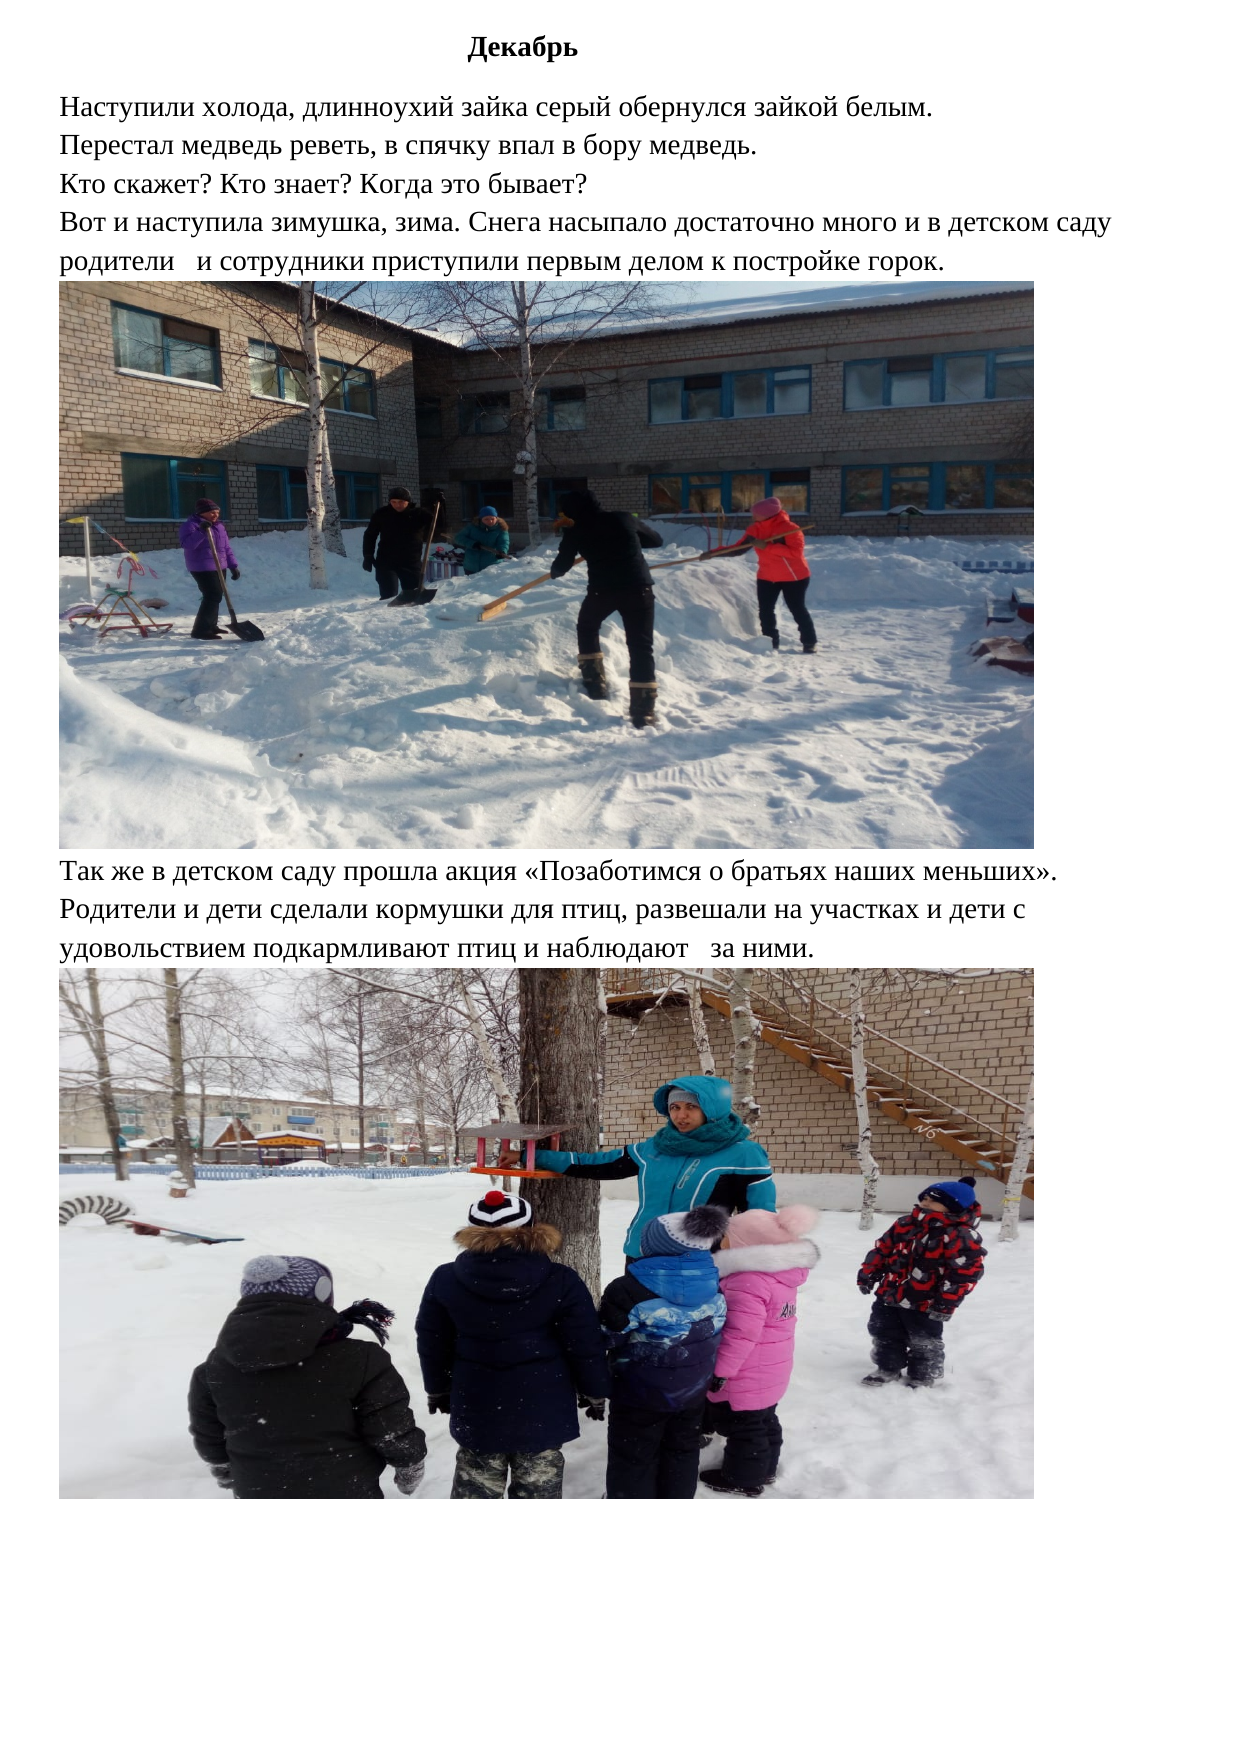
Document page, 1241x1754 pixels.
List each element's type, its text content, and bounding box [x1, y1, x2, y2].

text Перестал медведь реветь, в спячку впал в бору медведь. [59, 127, 1152, 161]
text Вот и наступила зимушка, зима. Снега насыпало достаточно много и в детском саду родители и сотрудники приступили первым делом к постройке горок. [59, 204, 1152, 277]
picture [59, 281, 1034, 849]
text Наступили холода, длинноухий зайка серый обернулся зайкой белым. [59, 89, 1152, 122]
text Так же в детском саду прошла акция «Позаботимся о братьях наших меньших». Родители и дети сделали кормушки для птиц, развешали на участках и дети с удовольствием подкармливают птиц и наблюдают за ними. [59, 853, 1152, 964]
text Кто скажет? Кто знает? Когда это бывает? [59, 166, 1152, 199]
text Декабрь [59, 29, 1152, 63]
picture [59, 968, 1034, 1499]
